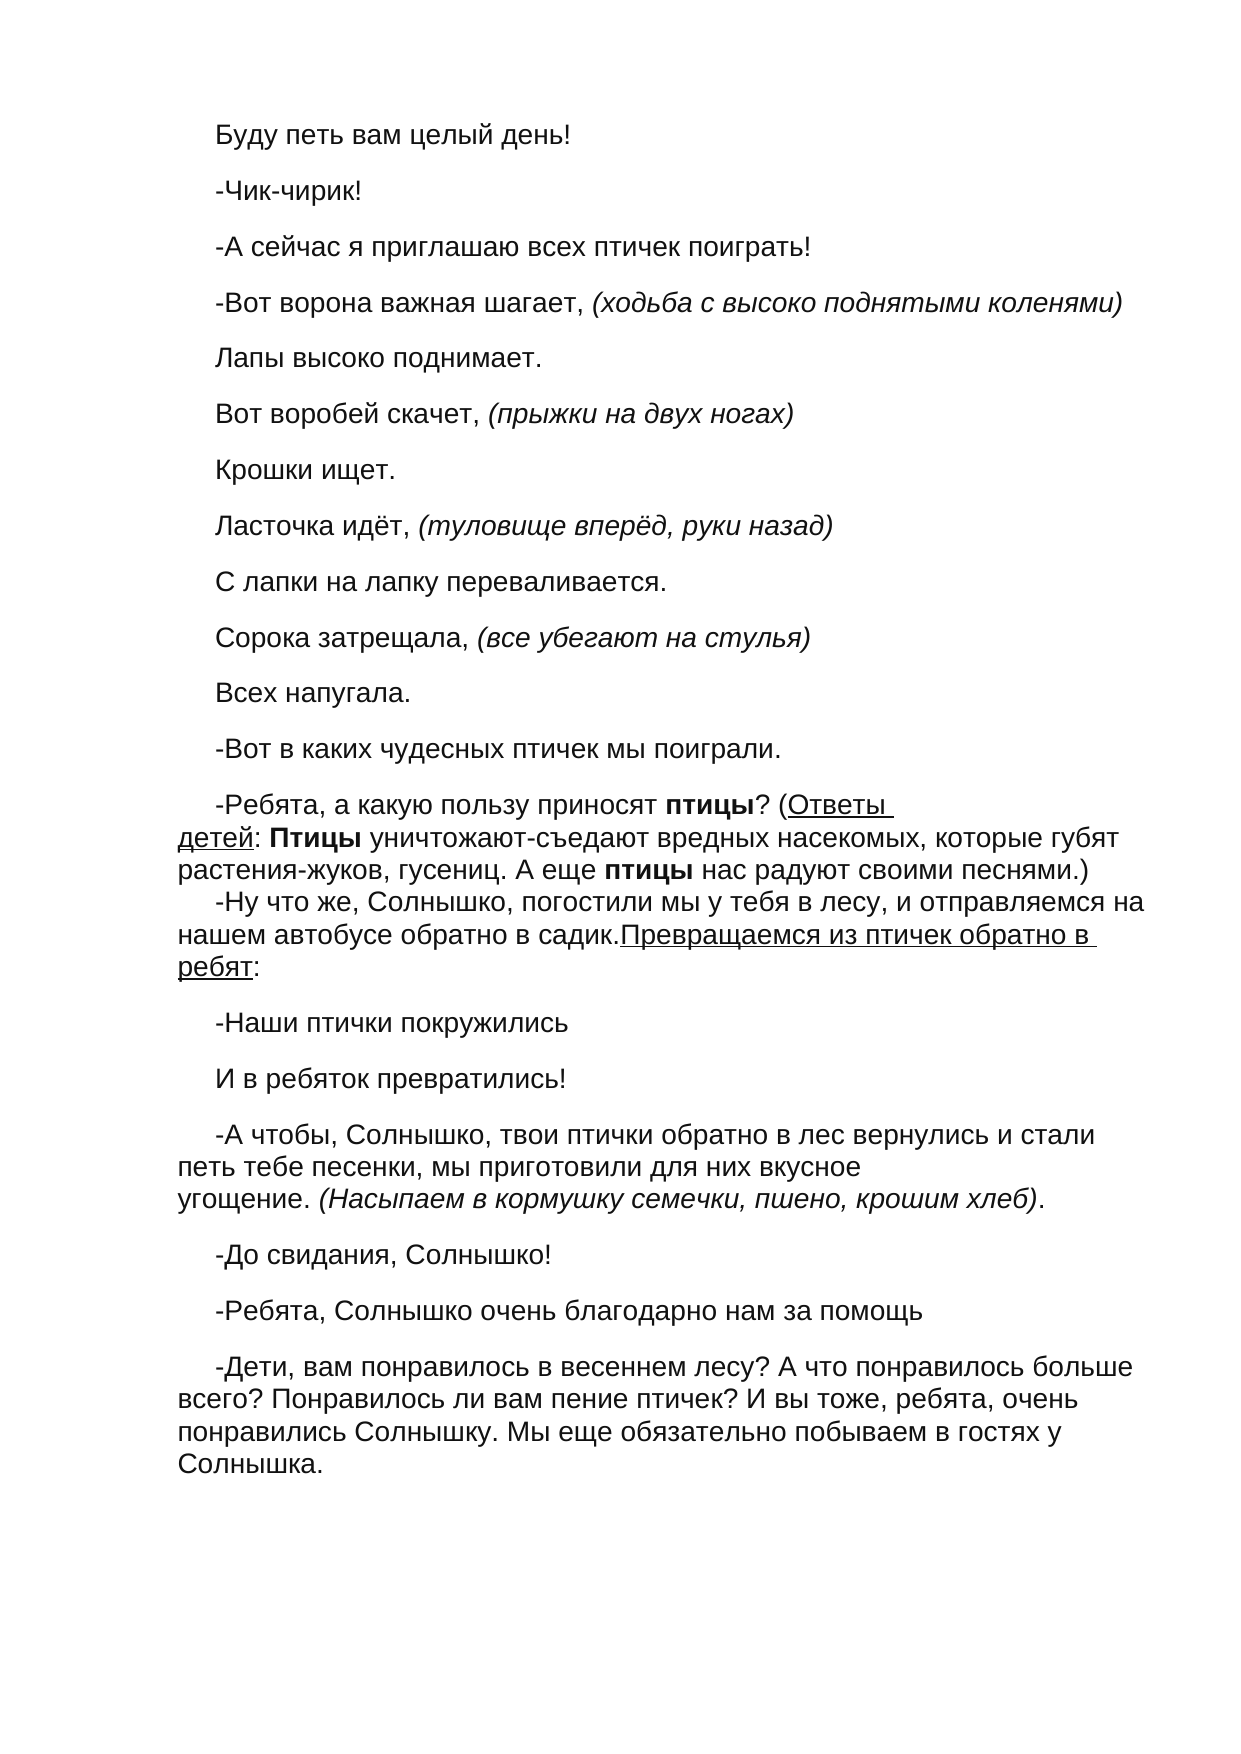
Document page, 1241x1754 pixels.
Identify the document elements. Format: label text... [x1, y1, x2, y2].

text -Дети, вам понравилось в весеннем лесу? А что понравилось больше всего? Понравилось ли вам пение птичек? И вы тоже, ребята, очень понравились Солнышку. Мы еще обязательно побываем в гостях у Солнышка. [177, 1350, 1152, 1479]
text -Вот ворона важная шагает, (ходьба с высоко поднятыми коленями) [177, 286, 1152, 318]
text -Ребята, Солнышко очень благодарно нам за помощь [177, 1294, 1152, 1326]
text -Чик-чирик! [177, 174, 1152, 206]
text Крошки ищет. [177, 453, 1152, 486]
text Вот воробей скачет, (прыжки на двух ногах) [177, 397, 1152, 430]
text -Наши птички покружились [177, 1006, 1152, 1038]
text -Ребята, а какую пользу приносят птицы? (Ответы детей: Птицы уничтожают-съедают вредных насекомых, которые губят растения-жуков, гусениц. А еще птицы нас радуют своими песнями.) [177, 788, 1152, 885]
text Буду петь вам целый день! [177, 118, 1152, 151]
text Всех напугала. [177, 676, 1152, 709]
text Ласточка идёт, (туловище вперёд, руки назад) [177, 509, 1152, 541]
text -До свидания, Солнышко! [177, 1238, 1152, 1271]
text -А чтобы, Солнышко, твои птички обратно в лес вернулись и стали петь тебе песенки, мы приготовили для них вкусное угощение. (Насыпаем в кормушку семечки, пшено, крошим хлеб). [177, 1118, 1152, 1215]
text Сорока затрещала, (все убегают на стулья) [177, 621, 1152, 653]
text -А сейчас я приглашаю всех птичек поиграть! [177, 230, 1152, 262]
text И в ребяток превратились! [177, 1062, 1152, 1094]
text -Ну что же, Солнышко, погостили мы у тебя в лесу, и отправляемся на нашем автобусе обратно в садик.Превращаемся из птичек обратно в ребят: [177, 885, 1152, 982]
text Лапы высоко поднимает. [177, 341, 1152, 374]
text -Вот в каких чудесных птичек мы поиграли. [177, 732, 1152, 765]
text С лапки на лапку переваливается. [177, 565, 1152, 597]
